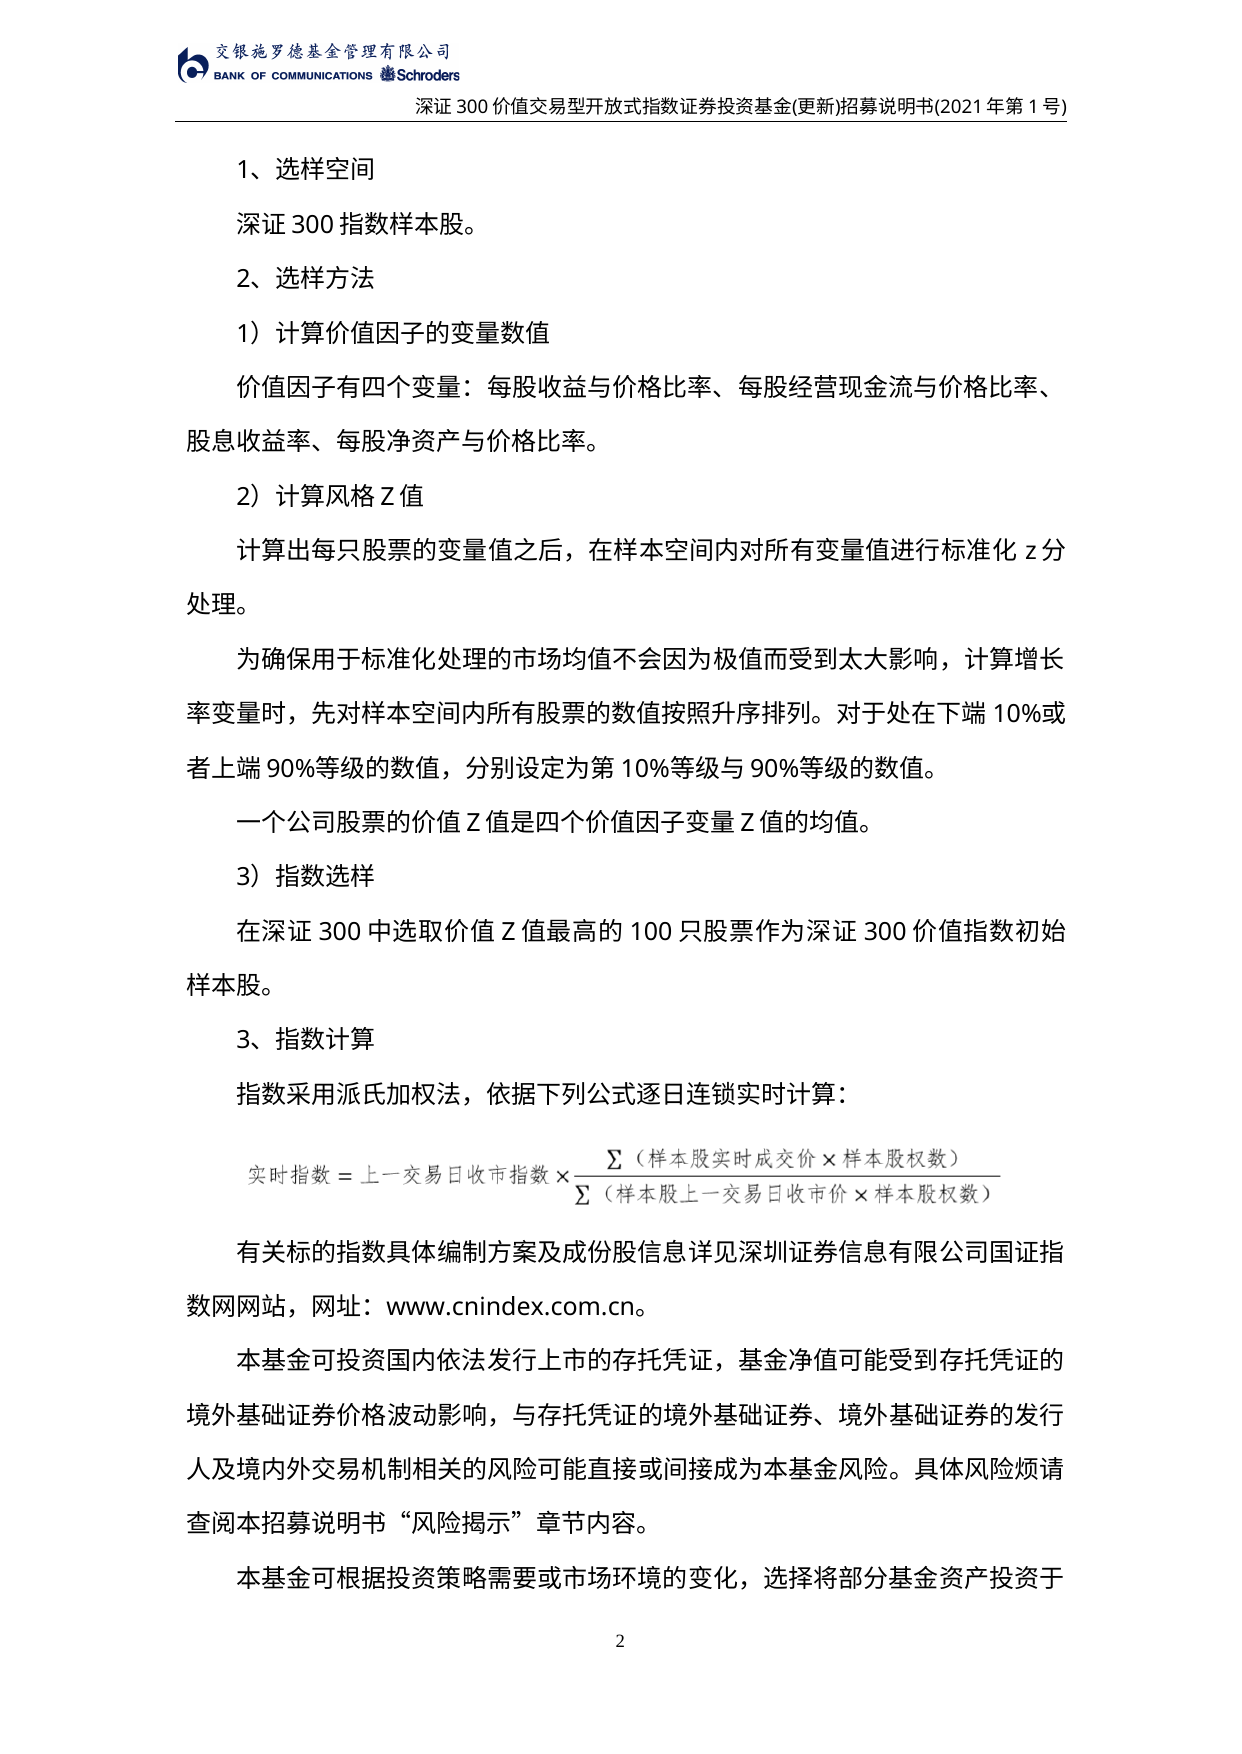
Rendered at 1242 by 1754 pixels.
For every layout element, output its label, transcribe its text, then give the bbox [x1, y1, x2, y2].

text 为确保用于标准化处理的市场均值不会因为极值而受到太大影响，计算增长率变量时，先对样本空间内所有股票的数值按照升序排列。对于处在下端10%或者上端90%等级的数值，分别设定为第10%等级与90%等级的数值。 [186, 639, 1067, 784]
text 3）指数选样 [186, 857, 1067, 893]
text 本基金可投资国内依法发行上市的存托凭证，基金净值可能受到存托凭证的境外基础证券价格波动影响，与存托凭证的境外基础证券、境外基础证券的发行人及境内外交易机制相关的风险可能直接或间接成为本基金风险。具体风险烦请查阅本招募说明书“风险揭示”章节内容。 [186, 1341, 1067, 1540]
text 1、选样空间 [186, 150, 1067, 186]
text 2）计算风格Z值 [186, 476, 1067, 512]
text 深证300指数样本股。 [186, 204, 1067, 241]
picture [236, 1128, 1013, 1219]
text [186, 1558, 1067, 1594]
text 一个公司股票的价值Z值是四个价值因子变量Z值的均值。 [186, 802, 1067, 839]
text 价值因子有四个变量：每股收益与价格比率、每股经营现金流与价格比率、股息收益率、每股净资产与价格比率。 [186, 367, 1067, 458]
text 2、选样方法 [186, 259, 1067, 295]
text 在深证300中选取价值Z值最高的100只股票作为深证300价值指数初始样本股。 [186, 911, 1067, 1002]
text 指数采用派氏加权法，依据下列公式逐日连锁实时计算： [186, 1074, 1067, 1111]
picture [178, 43, 460, 83]
text 1）计算价值因子的变量数值 [186, 313, 1067, 349]
text 计算出每只股票的变量值之后，在样本空间内对所有变量值进行标准化z分处理。 [186, 531, 1067, 621]
text 有关标的指数具体编制方案及成份股信息详见深圳证券信息有限公司国证指数网网站，网址：www.cnindex.com.cn。 [186, 1232, 1067, 1323]
text 3、指数计算 [186, 1020, 1067, 1056]
